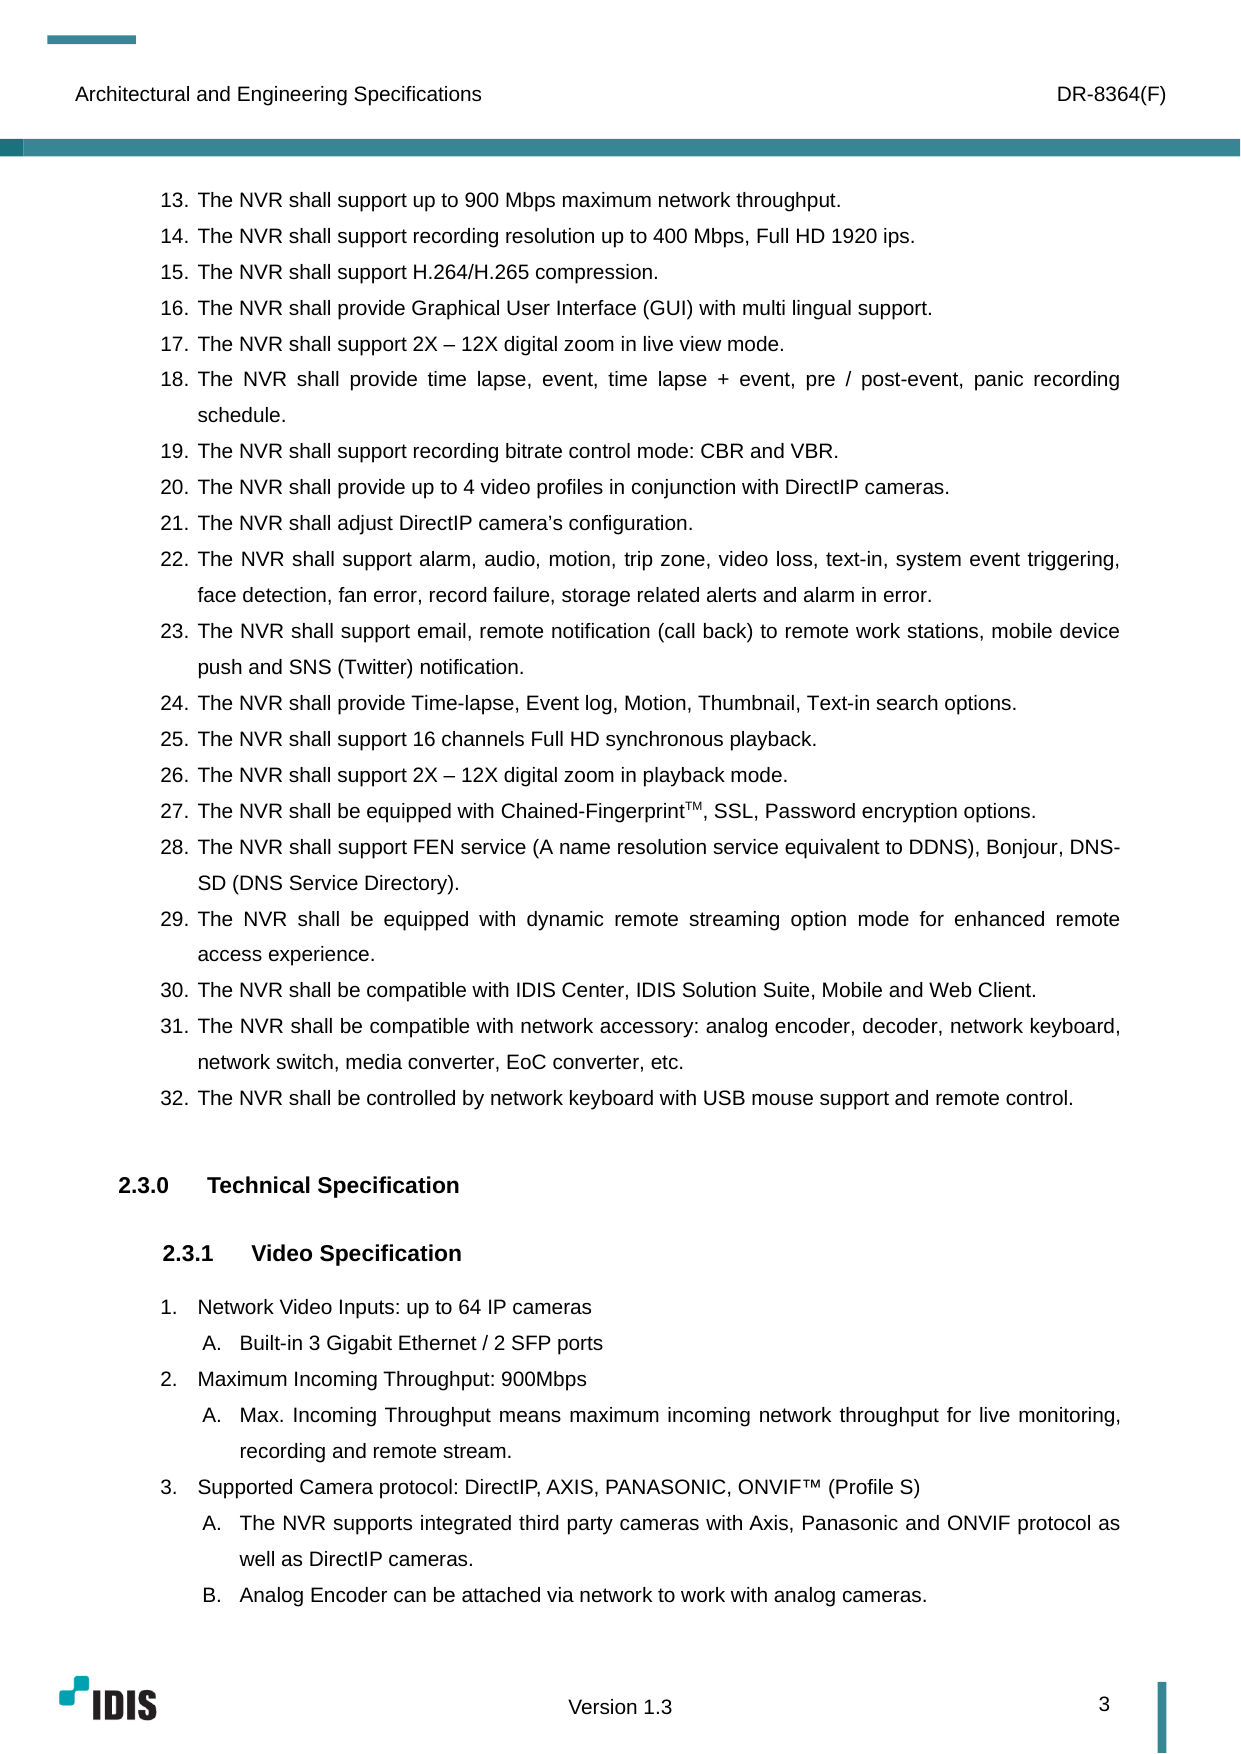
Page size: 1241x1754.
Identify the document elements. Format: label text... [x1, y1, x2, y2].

list The NVR shall support email, remote notification (call back) to remote work stations, mobile device push and SNS (Twitter) notification. [160, 619, 1122, 679]
list The NVR supports integrated third party cameras with Axis, Panasonic and ONVIF protocol as well as DirectIP cameras. [202, 1511, 1122, 1570]
list The NVR shall support H.264/H.265 compression. [160, 259, 1122, 283]
list The NVR shall be equipped with Chained-FingerprintTM, SSL, Password encryption options. [160, 798, 1122, 822]
list The NVR shall be compatible with network accessory: analog encoder, decoder, network keyboard, network switch, media converter, EoC converter, etc. [160, 1014, 1122, 1074]
list Max. Incoming Throughput means maximum incoming network throughput for live monitoring, recording and remote stream. [202, 1403, 1122, 1463]
list The NVR shall be controlled by network keyboard with USB mouse support and remote control. [160, 1086, 1122, 1110]
list The NVR shall support 2X – 12X digital zoom in live view mode. [160, 331, 1122, 355]
list The NVR shall support recording resolution up to 400 Mbps, Full HD 1920 ips. [160, 223, 1122, 247]
list The NVR shall support recording bitrate control mode: CBR and VBR. [160, 439, 1122, 463]
list The NVR shall support up to 900 Mbps maximum network throughput. [160, 188, 1122, 212]
list The NVR shall provide up to 4 video profiles in conjunction with DirectIP cameras. [160, 475, 1122, 499]
list Analog Encoder can be attached via network to work with analog cameras. [202, 1582, 1122, 1606]
subtitle Technical Specification [118, 1172, 1122, 1198]
picture [52, 1675, 175, 1723]
list The NVR shall support 2X – 12X digital zoom in playback mode. [160, 763, 1122, 787]
list Network Video Inputs: up to 64 IP cameras [160, 1295, 1122, 1319]
list The NVR shall adjust DirectIP camera’s configuration. [160, 511, 1122, 535]
list The NVR shall provide Graphical User Interface (GUI) with multi lingual support. [160, 295, 1122, 319]
list The NVR shall provide Time-lapse, Event log, Motion, Thumbnail, Text-in search options. [160, 691, 1122, 715]
subtitle Video Specification [162, 1240, 1122, 1266]
list The NVR shall support FEN service (A name resolution service equivalent to DDNS), Bonjour, DNS-SD (DNS Service Directory). [160, 834, 1122, 894]
list Maximum Incoming Throughput: 900Mbps [160, 1367, 1122, 1391]
list The NVR shall support 16 channels Full HD synchronous playback. [160, 727, 1122, 751]
list The NVR shall be compatible with IDIS Center, IDIS Solution Suite, Mobile and Web Client. [160, 978, 1122, 1002]
list Built-in 3 Gigabit Ethernet / 2 SFP ports [202, 1331, 1122, 1355]
list The NVR shall support alarm, audio, motion, trip zone, video loss, text-in, system event triggering, face detection, fan error, record failure, storage related alerts and alarm in error. [160, 547, 1122, 607]
list The NVR shall provide time lapse, event, time lapse + event, pre / post-event, panic recording schedule. [160, 367, 1122, 427]
list The NVR shall be equipped with dynamic remote streaming option mode for enhanced remote access experience. [160, 906, 1122, 966]
list Supported Camera protocol: DirectIP, AXIS, PANASONIC, ONVIF™ (Profile S) [160, 1474, 1122, 1498]
